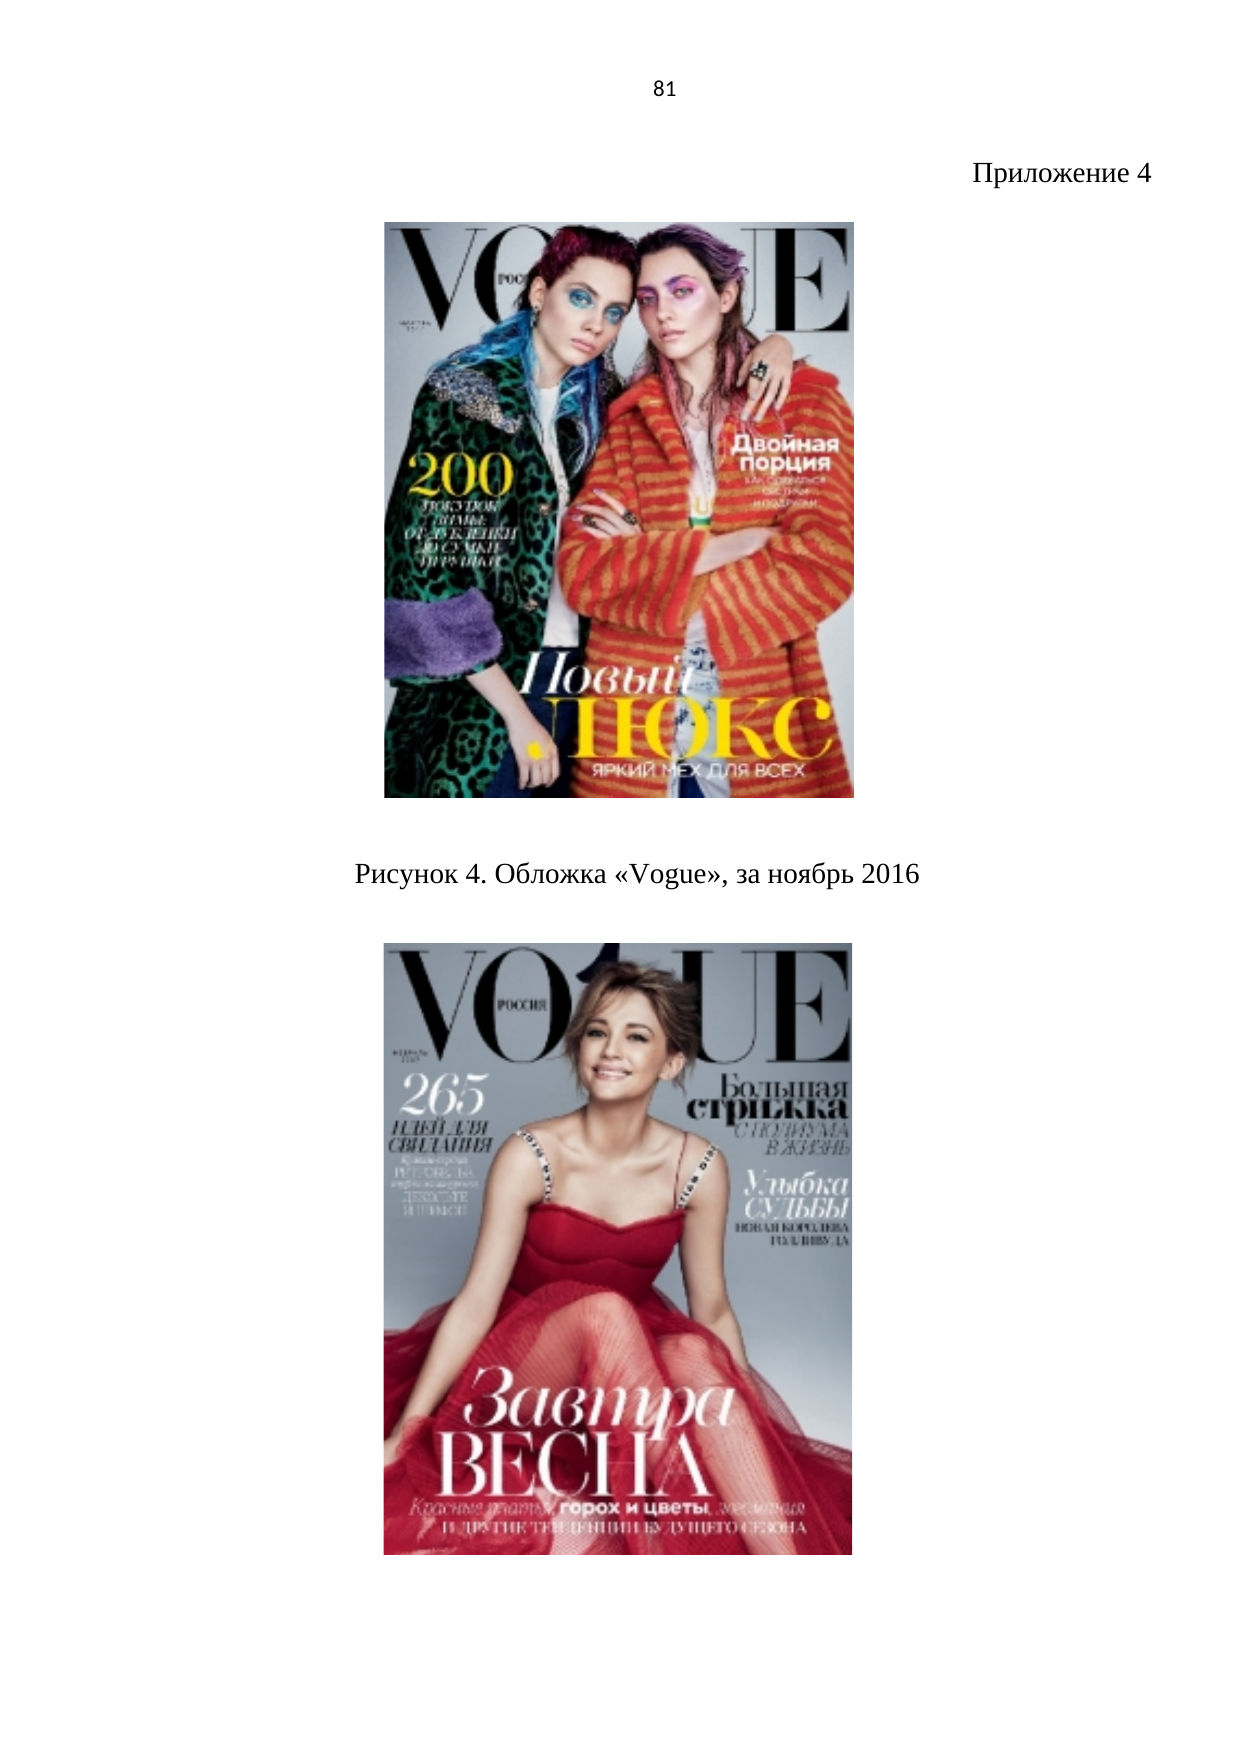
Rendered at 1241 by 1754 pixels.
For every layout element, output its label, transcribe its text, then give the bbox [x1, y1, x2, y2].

text Рисунок 4. Обложка «Vogue», за ноябрь 2016 [177, 243, 1152, 890]
text Приложение 4 [177, 155, 1152, 188]
picture [384, 222, 854, 243]
picture [383, 943, 853, 1555]
